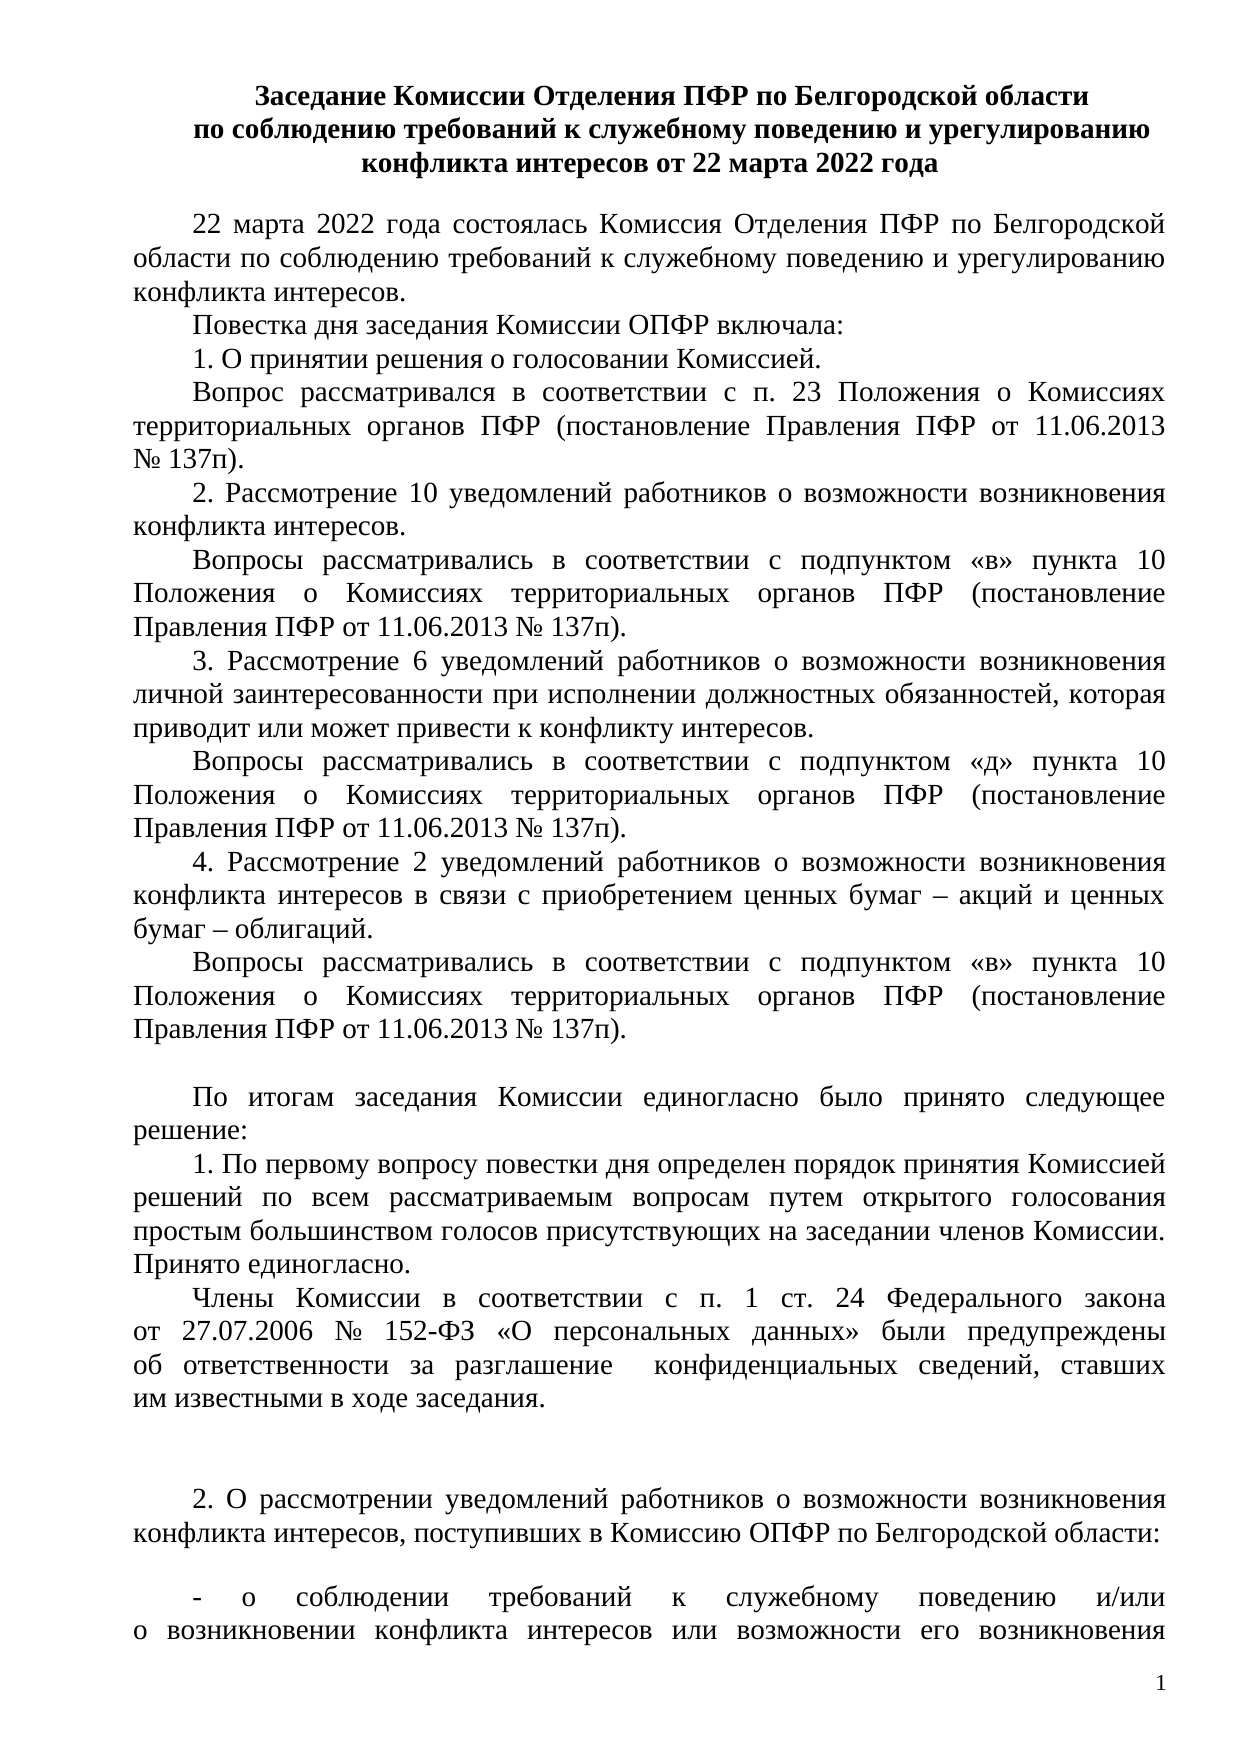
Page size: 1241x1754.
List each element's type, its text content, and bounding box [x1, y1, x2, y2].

text 2. Рассмотрение 10 уведомлений работников о возможности возникновения конфликта интересов. [133, 475, 1167, 542]
list Вопросы рассматривались в соответствии с подпунктом «в» пункта 10 Положения о Комиссиях территориальных органов ПФР (постановление Правления ПФР от 11.06.2013 № 137п). [133, 542, 1167, 643]
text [133, 1579, 1167, 1646]
list Члены Комиссии в соответствии с п. 1 ст. 24 Федерального закона от 27.07.2006 № 152-ФЗ «О персональных данных» были предупреждены об ответственности за разглашение конфиденциальных сведений, ставших им известными в ходе заседания. [133, 1280, 1167, 1414]
text Заседание Комиссии Отделения ПФР по Белгородской области [133, 78, 1167, 111]
text 2. О рассмотрении уведомлений работников о возможности возникновения конфликта интересов, поступивших в Комиссию ОПФР по Белгородской области: [133, 1481, 1167, 1548]
text 1. О принятии решения о голосовании Комиссией. [133, 341, 1167, 374]
list 1. По первому вопросу повестки дня определен порядок принятия Комиссией решений по всем рассматриваемым вопросам путем открытого голосования простым большинством голосов присутствующих на заседании членов Комиссии. Принято единогласно. [133, 1146, 1167, 1280]
text Повестка дня заседания Комиссии ОПФР включала: [133, 307, 1167, 341]
text 4. Рассмотрение 2 уведомлений работников о возможности возникновения конфликта интересов в связи с приобретением ценных бумаг – акций и ценных бумаг – облигаций. [133, 844, 1167, 944]
list По итогам заседания Комиссии единогласно было принято следующее решение: [133, 1079, 1167, 1146]
text 22 марта 2022 года состоялась Комиссия Отделения ПФР по Белгородской области по соблюдению требований к служебному поведению и урегулированию конфликта интересов. [133, 207, 1167, 307]
text Вопросы рассматривались в соответствии с подпунктом «д» пункта 10 Положения о Комиссиях территориальных органов ПФР (постановление Правления ПФР от 11.06.2013 № 137п). [133, 743, 1167, 844]
text Вопрос рассматривался в соответствии с п. 23 Положения о Комиссиях территориальных органов ПФР (постановление Правления ПФР от 11.06.2013 № 137п). [133, 374, 1167, 475]
list Вопросы рассматривались в соответствии с подпунктом «в» пункта 10 Положения о Комиссиях территориальных органов ПФР (постановление Правления ПФР от 11.06.2013 № 137п). [133, 944, 1167, 1045]
text по соблюдению требований к служебному поведению и урегулированию конфликта интересов от 22 марта 2022 года [133, 111, 1167, 178]
list 3. Рассмотрение 6 уведомлений работников о возможности возникновения личной заинтересованности при исполнении должностных обязанностей, которая приводит или может привести к конфликту интересов. [133, 643, 1167, 743]
